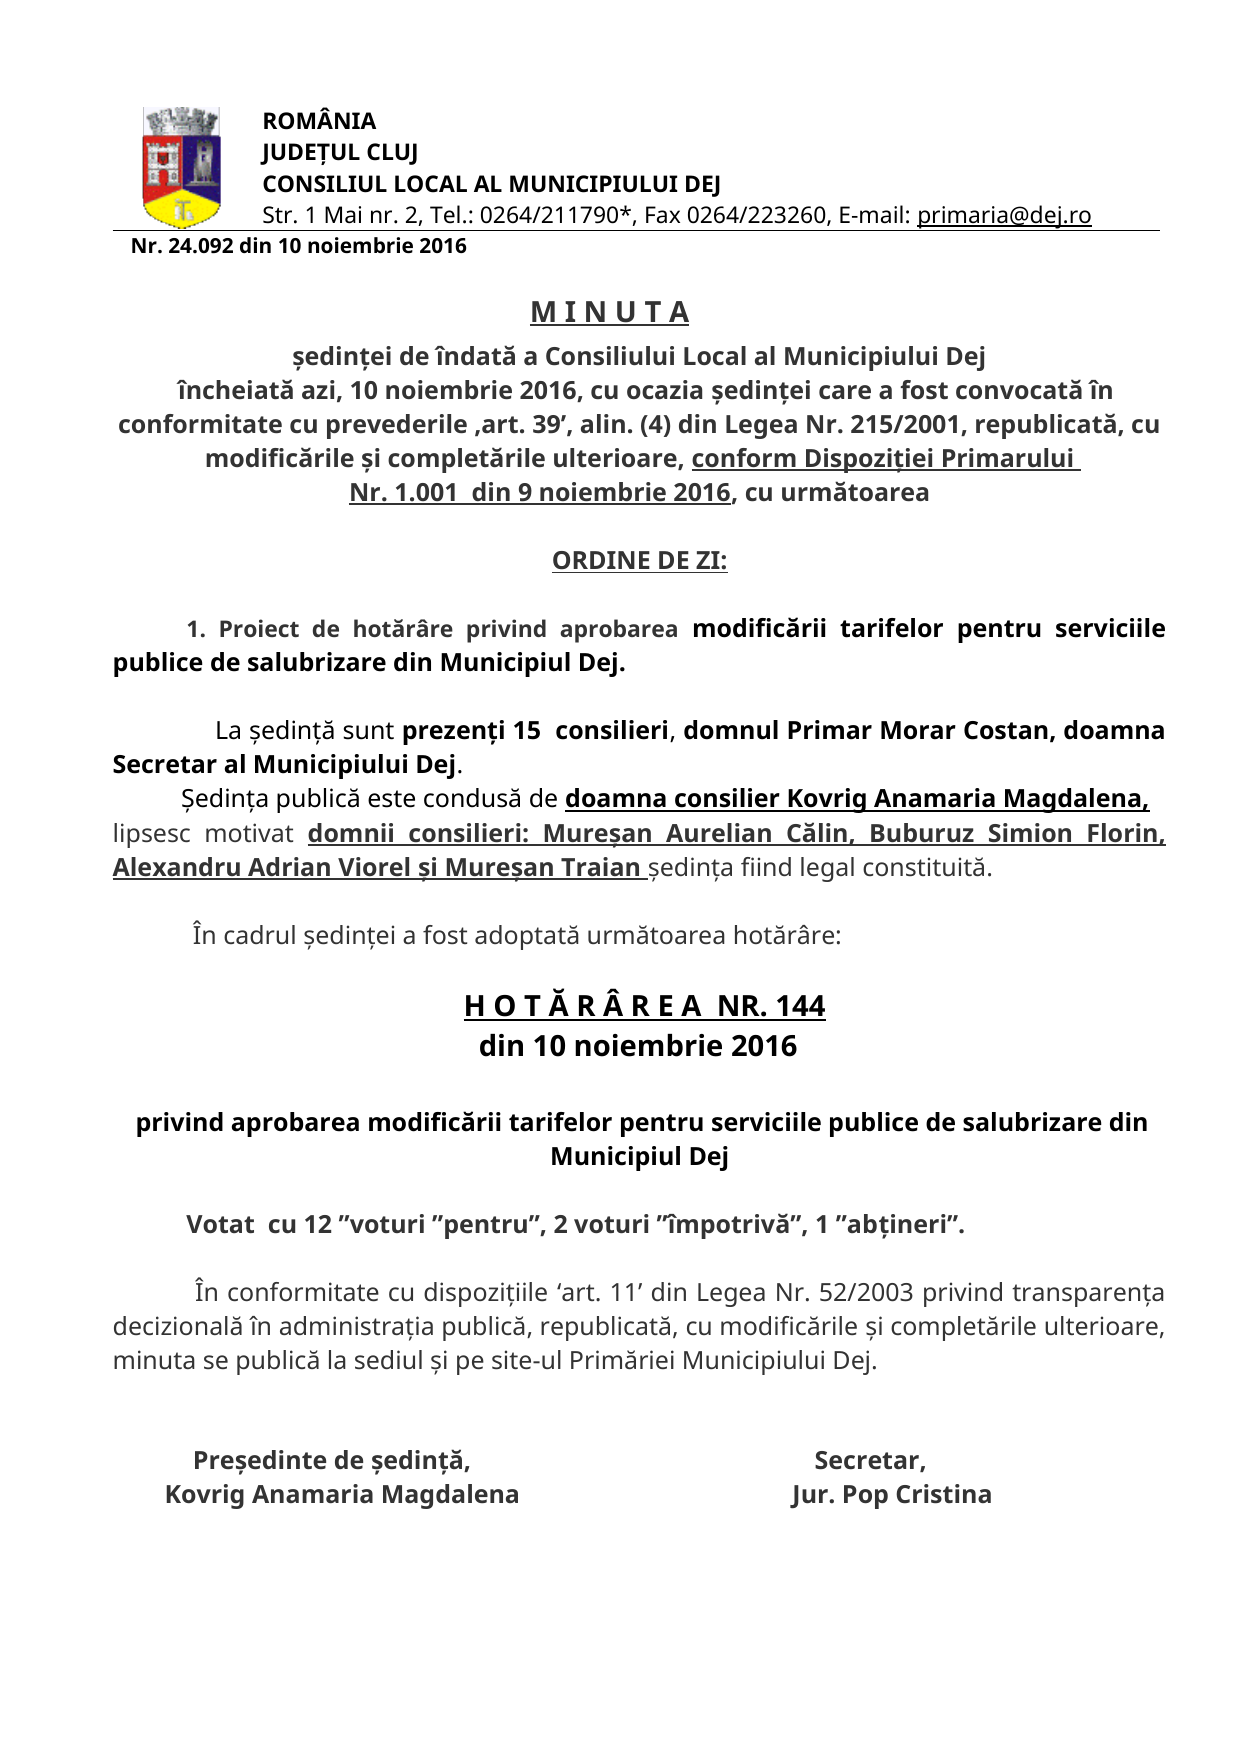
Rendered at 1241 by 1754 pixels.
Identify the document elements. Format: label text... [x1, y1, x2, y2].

table_header [113, 74, 251, 230]
text Şedinţa publică este condusă de doamna consilier Kovrig Anamaria Magdalena, lipsesc motivat domnii consilieri: Mureșan Aurelian Călin, Buburuz Simion Florin, Alexandru Adrian Viorel și Mureșan Traian şedinţa fiind legal constituită. [112, 781, 1167, 883]
text M I N U T A [112, 291, 1167, 331]
text din 10 noiembrie 2016 [112, 1025, 1163, 1065]
text Votat cu 12 ”voturi ”pentru”, 2 voturi ”împotrivă”, 1 ”abțineri”. [112, 1207, 1167, 1241]
text 1. Proiect de hotărâre privind aprobarea modificării tarifelor pentru serviciile publice de salubrizare din Municipiul Dej. [112, 611, 1167, 679]
text încheiată azi, 10 noiembrie 2016, cu ocazia ședinței care a fost convocată în conformitate cu prevederile ‚art. 39’, alin. (4) din Legea Nr. 215/2001, republicată, cu modificările şi completările ulterioare, conform Dispoziţiei Primarului [112, 372, 1167, 474]
text Nr. 24.092 din 10 noiembrie 2016 [112, 231, 1167, 259]
text şedinţei de îndată a Consiliului Local al Municipiului Dej [112, 338, 1167, 372]
text Nr. 1.001 din 9 noiembrie 2016, cu următoarea [112, 474, 1167, 509]
text În conformitate cu dispoziţiile ‘art. 11’ din Legea Nr. 52/2003 privind transparenţa decizională în administraţia publică, republicată, cu modificările și completările ulterioare, minuta se publică la sediul şi pe site-ul Primăriei Municipiului Dej. [112, 1275, 1167, 1377]
text privind aprobarea modificării tarifelor pentru serviciile publice de salubrizare din Municipiul Dej [112, 1104, 1167, 1173]
text ORDINE DE ZI: [112, 543, 1167, 577]
text În cadrul şedinţei a fost adoptată următoarea hotărâre: [112, 917, 1167, 951]
text La şedinţă sunt prezenţi 15 consilieri, domnul Primar Morar Costan, doamna Secretar al Municipiului Dej. [112, 713, 1167, 781]
picture [142, 107, 221, 229]
text Președinte de ședință, Secretar, [112, 1442, 1167, 1476]
text H O T Ă R Â R E A NR. 144 [112, 986, 1163, 1025]
table_header ROMÂNIA JUDEŢUL CLUJ CONSILIUL LOCAL AL MUNICIPIULUI DEJ Str. 1 Mai nr. 2, Tel.: 0264/211790*, Fax 0264/223260, E-mail: primaria@dej.ro [251, 74, 1159, 230]
text Kovrig Anamaria Magdalena Jur. Pop Cristina [112, 1476, 1167, 1511]
